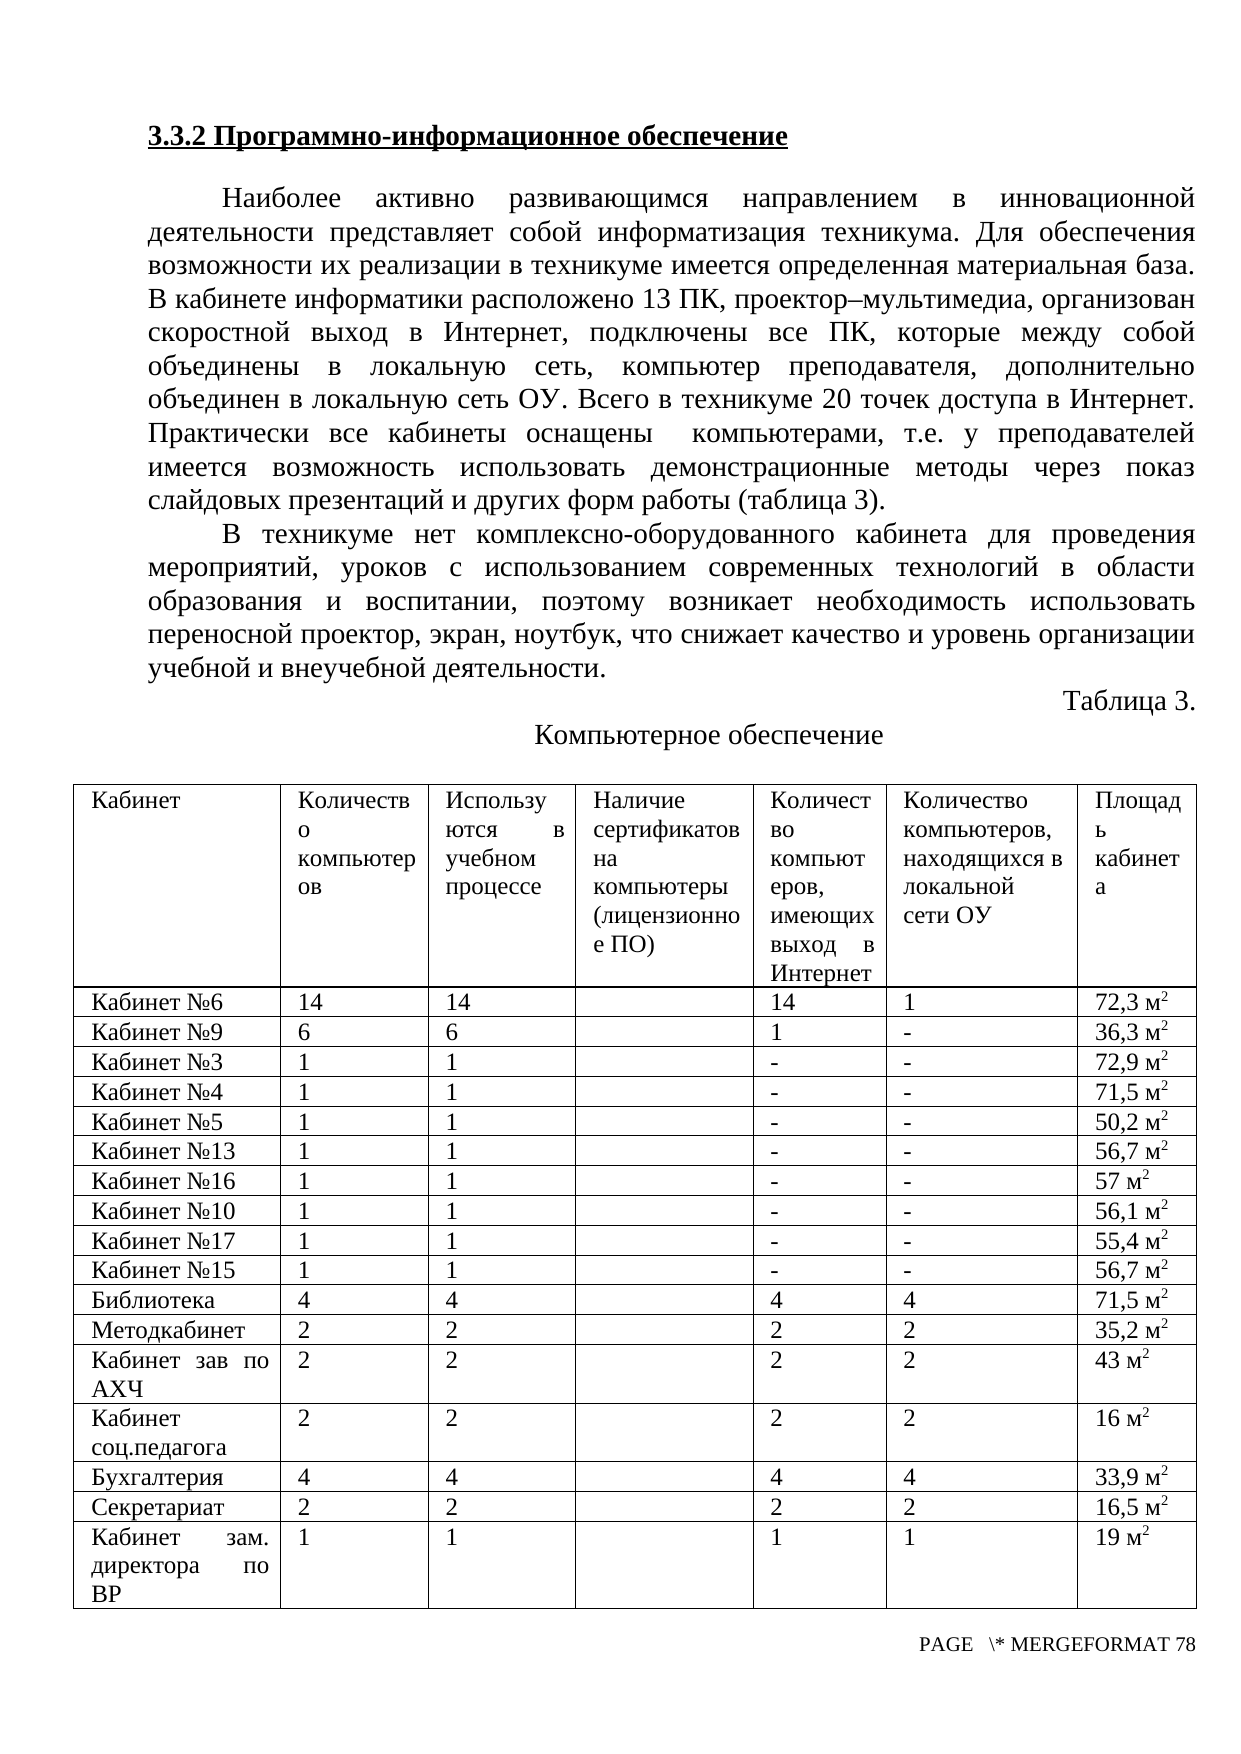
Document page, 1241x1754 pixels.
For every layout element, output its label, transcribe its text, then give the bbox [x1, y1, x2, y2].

table_cell [576, 1404, 753, 1461]
table_cell 4 [281, 1462, 428, 1491]
table_cell - [754, 1107, 886, 1135]
table_cell 4 [429, 1462, 575, 1491]
table_header Используются в учебном процессе [429, 785, 575, 986]
table_cell 2 [754, 1492, 886, 1521]
table_cell 1 [429, 1166, 575, 1195]
table_cell 1 [281, 1196, 428, 1225]
table_cell - [754, 1136, 886, 1165]
text В техникуме нет комплексно-оборудованного кабинета для проведения мероприятий, уроков с использованием современных технологий в области образования и воспитании, поэтому возникает необходимость использовать переносной проектор, экран, ноутбук, что снижает качество и уровень организации учебной и внеучебной деятельности. [148, 516, 1196, 683]
table_cell 71,5 м2 [1078, 1285, 1196, 1314]
table_cell 1 [887, 1522, 1077, 1608]
table_cell 16,5 м2 [1078, 1492, 1196, 1521]
table_cell [576, 988, 753, 1016]
table_cell Кабинет №17 [74, 1226, 280, 1254]
table_cell Кабинет №6 [74, 988, 280, 1016]
table_cell 50,2 м2 [1078, 1107, 1196, 1135]
table_cell 2 [887, 1404, 1077, 1461]
table_cell Кабинет соц.педагога [74, 1404, 280, 1461]
table_cell - [754, 1256, 886, 1284]
table_cell 33,9 м2 [1078, 1462, 1196, 1491]
text Компьютерное обеспечение [148, 717, 1196, 751]
table_cell Методкабинет [74, 1315, 280, 1344]
table_cell - [754, 1166, 886, 1195]
table_cell Кабинет №9 [74, 1017, 280, 1046]
table_cell 1 [429, 1077, 575, 1106]
table_header Количество компьютеров, находящихся в локальной сети ОУ [887, 785, 1077, 986]
table_cell Кабинет №4 [74, 1077, 280, 1106]
table_cell Кабинет №16 [74, 1166, 280, 1195]
table_cell 2 [754, 1404, 886, 1461]
table_cell Кабинет зам. директора по ВР [74, 1522, 280, 1608]
table_cell 14 [754, 988, 886, 1016]
table_cell Бухгалтерия [74, 1462, 280, 1491]
table_cell [576, 1285, 753, 1314]
text Таблица 3. [148, 683, 1196, 717]
table_cell 2 [887, 1345, 1077, 1402]
table_cell 71,5 м2 [1078, 1077, 1196, 1106]
table_cell Кабинет №13 [74, 1136, 280, 1165]
table_cell 4 [754, 1462, 886, 1491]
table_cell - [754, 1196, 886, 1225]
table_header Количество компьютеров, имеющих выход в Интернет [754, 785, 886, 986]
table_cell - [887, 1017, 1077, 1046]
table_cell [576, 1256, 753, 1284]
table_cell - [754, 1077, 886, 1106]
table_cell [576, 1077, 753, 1106]
table_cell 1 [281, 1077, 428, 1106]
table_cell 14 [429, 988, 575, 1016]
table_cell 2 [429, 1345, 575, 1402]
table_cell 1 [429, 1196, 575, 1225]
table_header Наличие сертификатов на компьютеры (лицензионное ПО) [576, 785, 753, 986]
table_cell [576, 1315, 753, 1344]
table_cell 6 [429, 1017, 575, 1046]
table_cell Кабинет зав по АХЧ [74, 1345, 280, 1402]
table_cell 2 [429, 1492, 575, 1521]
table_cell 1 [281, 1136, 428, 1165]
table_cell Кабинет №5 [74, 1107, 280, 1135]
table_cell - [887, 1047, 1077, 1076]
table_cell Библиотека [74, 1285, 280, 1314]
table_cell 2 [754, 1315, 886, 1344]
table_cell 4 [429, 1285, 575, 1314]
table_cell [576, 1226, 753, 1254]
table_cell [576, 1345, 753, 1402]
table_cell [576, 1017, 753, 1046]
table_cell - [887, 1256, 1077, 1284]
table_header Площадь кабинета [1078, 785, 1196, 986]
table_cell 35,2 м2 [1078, 1315, 1196, 1344]
table_header Количество компьютеров [281, 785, 428, 986]
table_cell 1 [429, 1226, 575, 1254]
table_cell 6 [281, 1017, 428, 1046]
table_cell Секретариат [74, 1492, 280, 1521]
table_cell 72,9 м2 [1078, 1047, 1196, 1076]
table_cell 1 [429, 1522, 575, 1608]
table_cell [576, 1107, 753, 1135]
table_cell 2 [429, 1315, 575, 1344]
table_cell 4 [887, 1285, 1077, 1314]
table_cell Кабинет №10 [74, 1196, 280, 1225]
table_cell 4 [887, 1462, 1077, 1491]
table_cell 2 [281, 1404, 428, 1461]
table_cell 36,3 м2 [1078, 1017, 1196, 1046]
table_cell 1 [281, 1107, 428, 1135]
table_cell - [887, 1136, 1077, 1165]
table_cell 1 [281, 1166, 428, 1195]
table_cell - [887, 1196, 1077, 1225]
table_cell 56,7 м2 [1078, 1256, 1196, 1284]
table_cell - [887, 1166, 1077, 1195]
table_cell 56,7 м2 [1078, 1136, 1196, 1165]
table_cell 19 м2 [1078, 1522, 1196, 1608]
table_cell 55,4 м2 [1078, 1226, 1196, 1254]
table_cell - [887, 1077, 1077, 1106]
table_cell [576, 1522, 753, 1608]
table_cell 57 м2 [1078, 1166, 1196, 1195]
table_cell 2 [281, 1315, 428, 1344]
table_cell 4 [754, 1285, 886, 1314]
table_cell [576, 1166, 753, 1195]
table_cell [576, 1492, 753, 1521]
table_cell 43 м2 [1078, 1345, 1196, 1402]
table_cell 16 м2 [1078, 1404, 1196, 1461]
table_cell - [754, 1047, 886, 1076]
table_cell 2 [429, 1404, 575, 1461]
table_cell 72,3 м2 [1078, 988, 1196, 1016]
table_cell [576, 1136, 753, 1165]
text Наиболее активно развивающимся направлением в инновационной деятельности представляет собой информатизация техникума. Для обеспечения возможности их реализации в техникуме имеется определенная материальная база. В кабинете информатики расположено 13 ПК, проектор–мультимедиа, организован скоростной выход в Интернет, подключены все ПК, которые между собой объединены в локальную сеть, компьютер преподавателя, дополнительно объединен в локальную сеть ОУ. Всего в техникуме 20 точек доступа в Интернет. Практически все кабинеты оснащены компьютерами, т.е. у преподавателей имеется возможность использовать демонстрационные методы через показ слайдовых презентаций и других форм работы (таблица 3). [148, 180, 1196, 516]
table_cell - [887, 1226, 1077, 1254]
table_cell Кабинет №3 [74, 1047, 280, 1076]
table_cell 1 [429, 1107, 575, 1135]
table_cell 4 [281, 1285, 428, 1314]
table_cell 1 [754, 1017, 886, 1046]
table_header Кабинет [74, 785, 280, 986]
table_cell Кабинет №15 [74, 1256, 280, 1284]
table_cell 1 [887, 988, 1077, 1016]
table_cell 2 [754, 1345, 886, 1402]
table_cell 2 [281, 1345, 428, 1402]
table_cell 1 [429, 1136, 575, 1165]
table_cell 1 [281, 1256, 428, 1284]
table_cell 1 [429, 1047, 575, 1076]
table_cell 1 [281, 1226, 428, 1254]
table_cell 2 [281, 1492, 428, 1521]
table_cell 14 [281, 988, 428, 1016]
table_cell 1 [281, 1522, 428, 1608]
table_cell 1 [754, 1522, 886, 1608]
subtitle 3.3.2 Программно-информационное обеспечение [148, 118, 1196, 152]
table_cell 56,1 м2 [1078, 1196, 1196, 1225]
table_cell 1 [429, 1256, 575, 1284]
table_cell [576, 1462, 753, 1491]
table_cell 2 [887, 1492, 1077, 1521]
table_cell - [754, 1226, 886, 1254]
table_cell - [887, 1107, 1077, 1135]
table_cell [576, 1047, 753, 1076]
table_cell 2 [887, 1315, 1077, 1344]
table_cell 1 [281, 1047, 428, 1076]
table_cell [576, 1196, 753, 1225]
